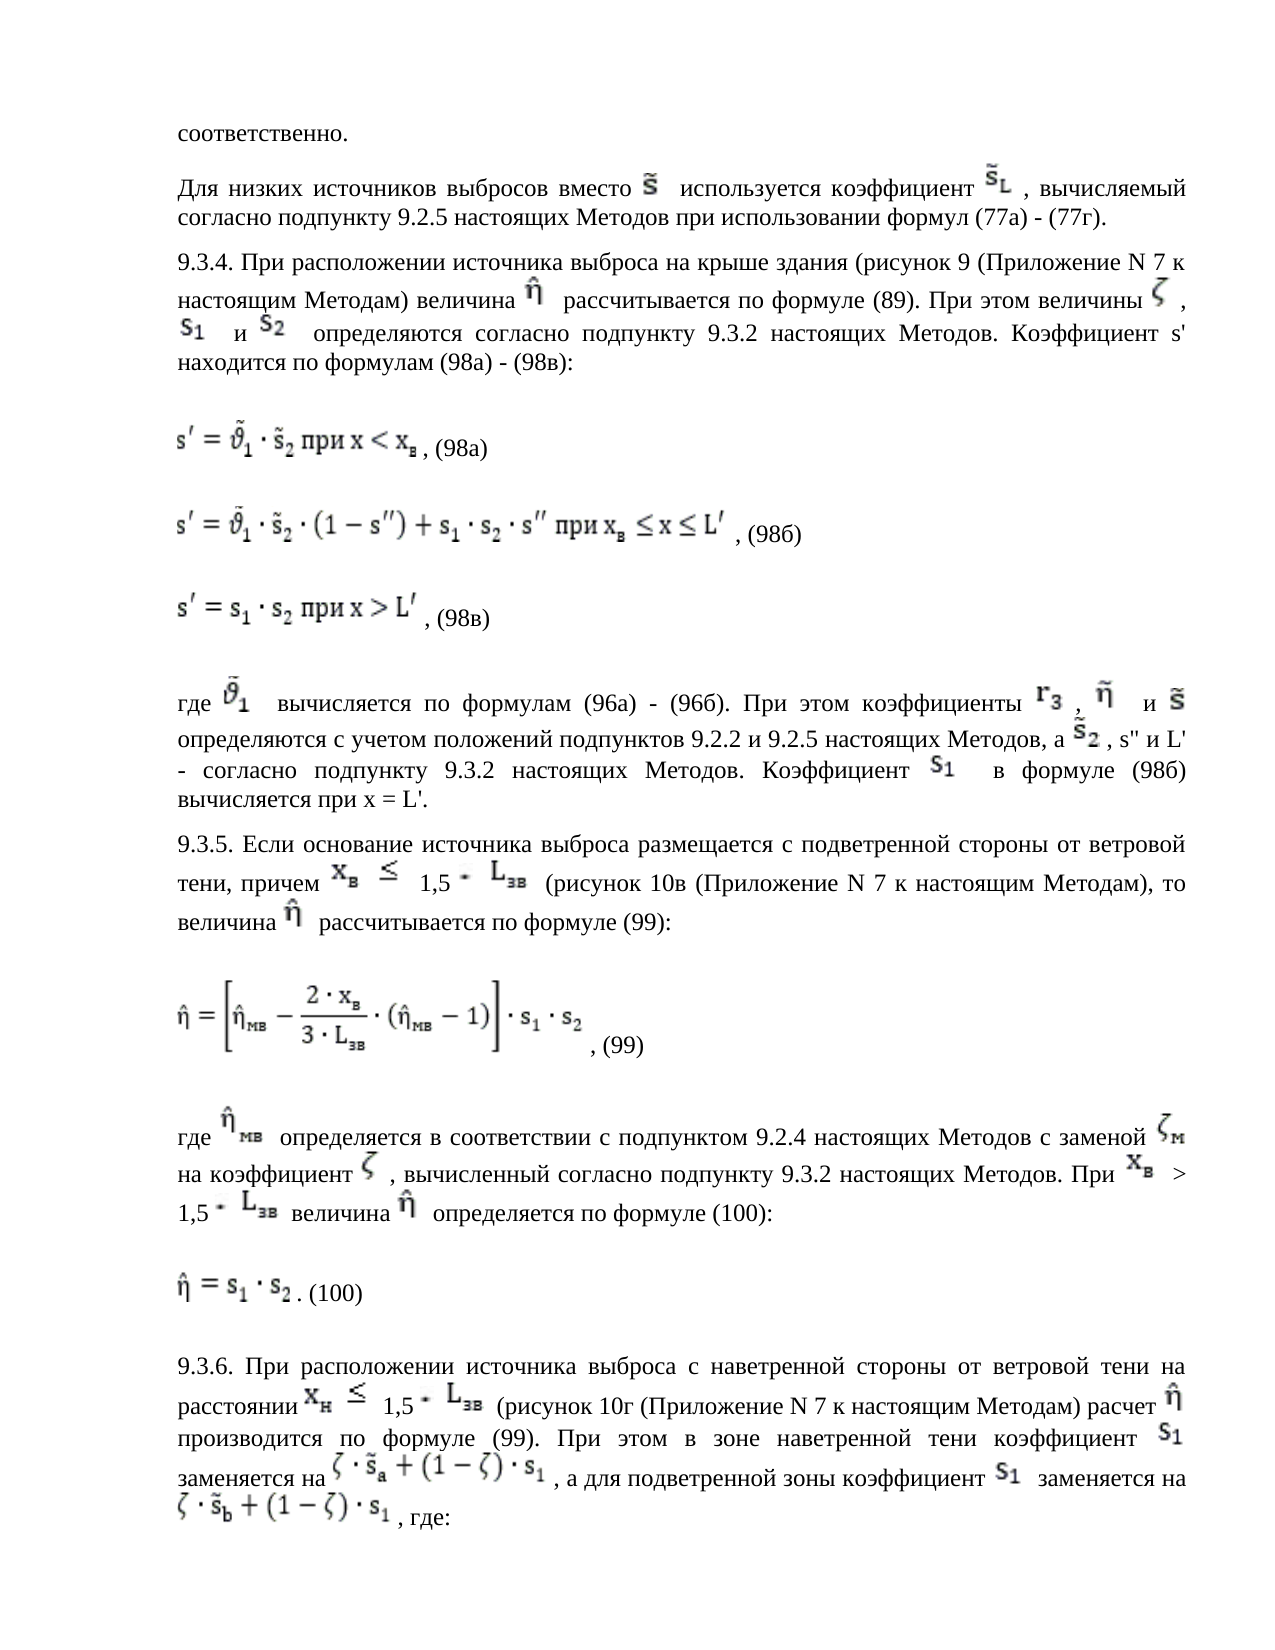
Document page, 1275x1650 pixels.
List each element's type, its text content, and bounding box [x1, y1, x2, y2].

picture [304, 1387, 334, 1415]
text Для низких источников выбросов вместо используется коэффициент , вычисляемый согласно подпункту 9.2.5 настоящих Методов при использовании формул (77а) - (77г). [177, 162, 1186, 231]
picture [490, 857, 528, 892]
picture [1163, 1381, 1187, 1415]
picture [1155, 1111, 1187, 1146]
picture [396, 1188, 420, 1222]
picture [177, 1271, 290, 1302]
picture [378, 857, 402, 892]
text , (98в) [177, 592, 1186, 632]
picture [985, 162, 1014, 197]
picture [259, 313, 288, 342]
text 9.3.5. Если основание источника выброса размещается с подветренной стороны от ветровой тени, причем 1,5 (рисунок 10в (Приложение N 7 к настоящим Методам), то величина рассчитывается по формуле (99): [177, 829, 1186, 936]
picture [223, 676, 252, 712]
picture [523, 275, 548, 309]
picture [1073, 717, 1100, 747]
text 9.3.6. При расположении источника выброса с наветренной стороны от ветровой тени на расстоянии 1,5 (рисунок 10г (Приложение N 7 к настоящим Методам) расчет производится по формуле (99). При этом в зоне наветренной тени коэффициент заменяется на , а для подветренной зоны коэффициент заменяется на , где: [177, 1351, 1186, 1531]
picture [177, 420, 417, 457]
picture [1155, 1419, 1187, 1447]
picture [1152, 277, 1173, 309]
picture [177, 980, 584, 1054]
picture [642, 173, 660, 197]
picture [361, 1150, 382, 1182]
text где определяется в соответствии с подпунктом 9.2.4 настоящих Методов с заменой на коэффициент , вычисленный согласно подпункту 9.3.2 настоящих Методов. При > 1,5 величина определяется по формуле (100): [177, 1103, 1186, 1227]
picture [241, 1187, 279, 1222]
text где вычисляется по формулам (96а) - (96б). При этом коэффициенты , и определяются с учетом положений подпунктов 9.2.2 и 9.2.5 настоящих Методов, а , s" и L' - согласно подпункту 9.3.2 настоящих Методов. Коэффициент в формуле (98б) вычисляется при x = L'. [177, 676, 1186, 813]
picture [177, 506, 729, 542]
picture [177, 1491, 392, 1526]
picture [927, 752, 959, 779]
picture [1094, 676, 1118, 712]
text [177, 118, 1186, 147]
text 9.3.4. При расположении источника выброса на крыше здания (рисунок 9 (Приложение N 7 к настоящим Методам) величина рассчитывается по формуле (89). При этом величины , и определяются согласно подпункту 9.3.2 настоящих Методов. Коэффициент s' находится по формулам (98а) - (98в): [177, 247, 1186, 376]
picture [282, 897, 307, 931]
text . (100) [177, 1272, 1186, 1307]
picture [177, 591, 418, 627]
picture [219, 1103, 264, 1146]
picture [346, 1379, 370, 1415]
picture [446, 1379, 484, 1415]
picture [214, 1193, 229, 1222]
picture [1169, 688, 1187, 712]
picture [328, 863, 362, 892]
picture [992, 1459, 1025, 1486]
text , (98а) [177, 420, 1186, 462]
picture [1036, 685, 1063, 712]
picture [419, 1386, 434, 1415]
picture [177, 315, 209, 342]
picture [458, 863, 473, 892]
picture [332, 1451, 547, 1486]
picture [1123, 1153, 1157, 1182]
